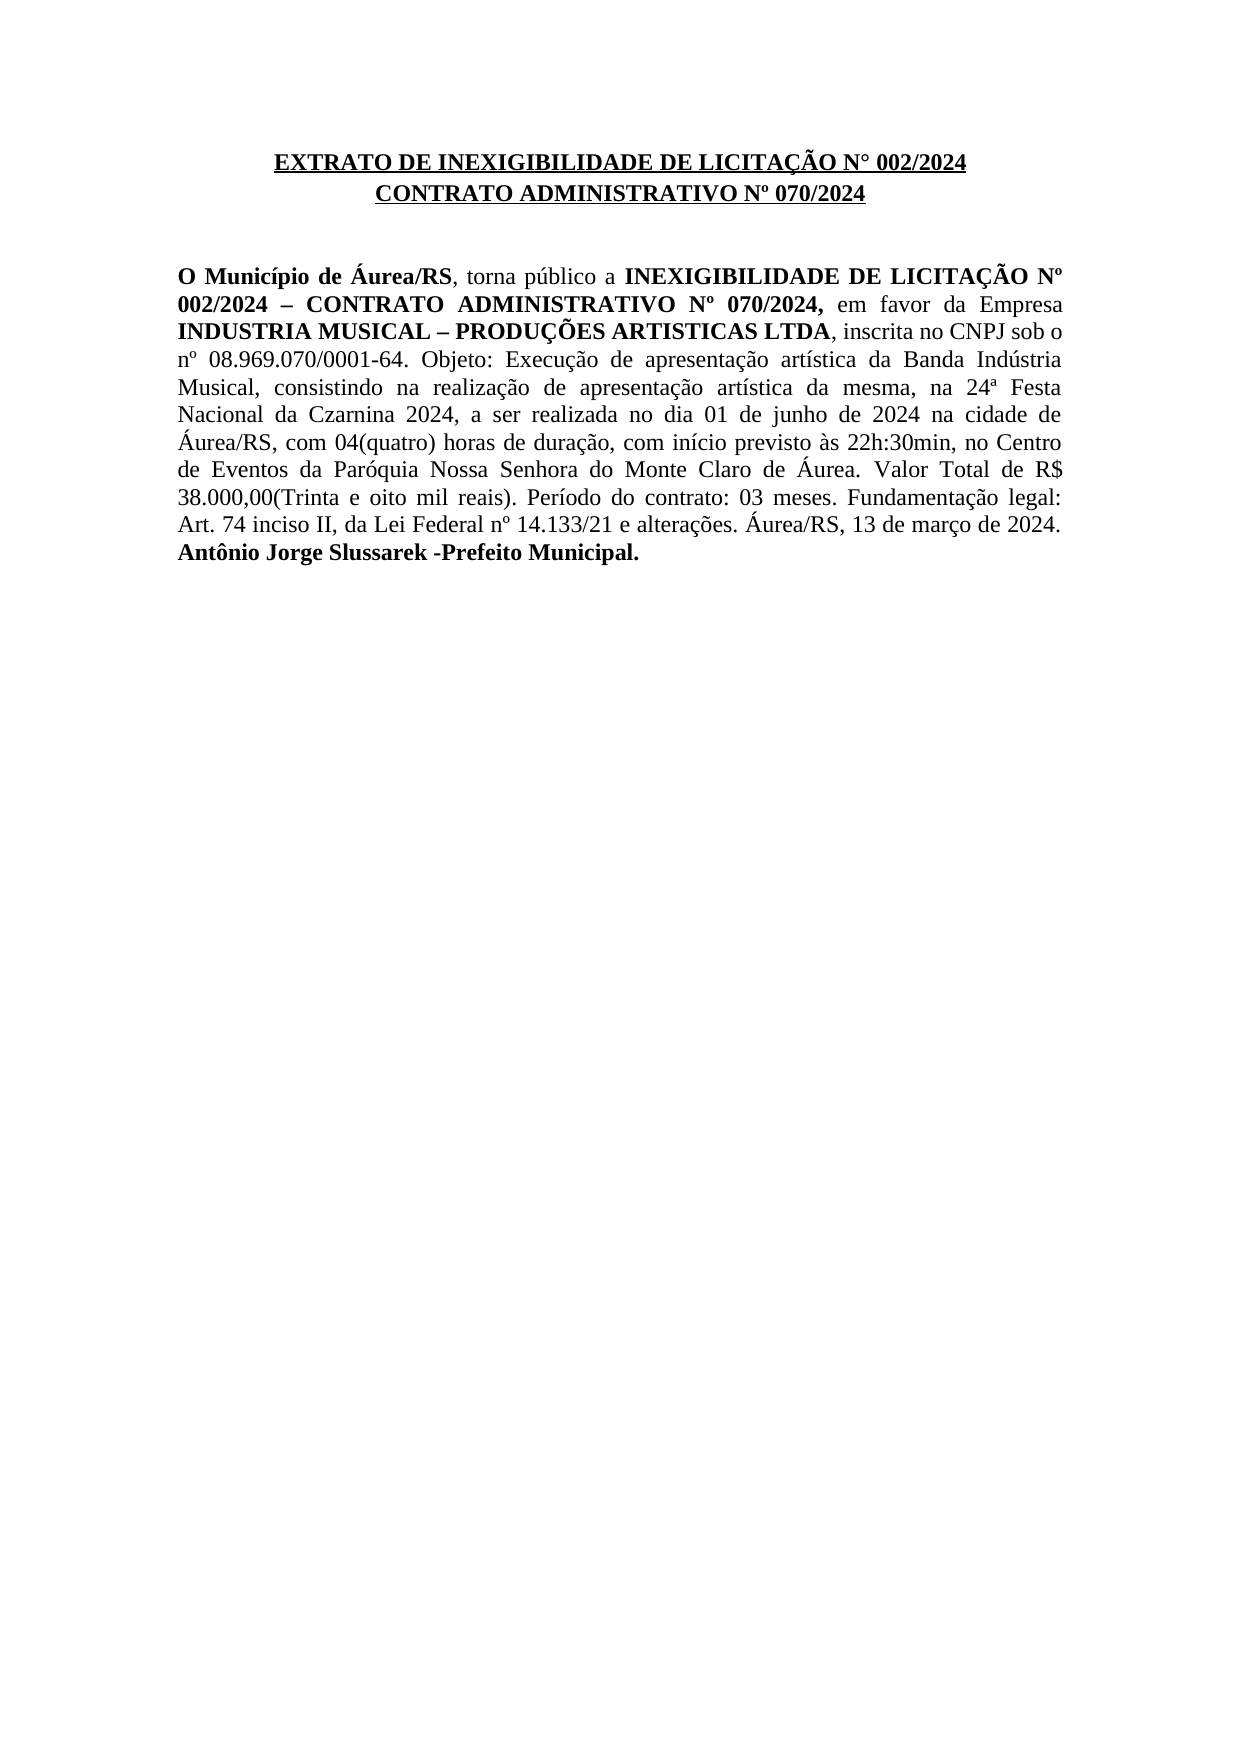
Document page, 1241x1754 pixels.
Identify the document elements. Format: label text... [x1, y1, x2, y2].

text O Município de Áurea/RS, torna público a INEXIGIBILIDADE DE LICITAÇÃO Nº 002/2024 – CONTRATO ADMINISTRATIVO Nº 070/2024, em favor da Empresa INDUSTRIA MUSICAL – PRODUÇÕES ARTISTICAS LTDA, inscrita no CNPJ sob o nº 08.969.070/0001-64. Objeto: Execução de apresentação artística da Banda Indústria Musical, consistindo na realização de apresentação artística da mesma, na 24ª Festa Nacional da Czarnina 2024, a ser realizada no dia 01 de junho de 2024 na cidade de Áurea/RS, com 04(quatro) horas de duração, com início previsto às 22h:30min, no Centro de Eventos da Paróquia Nossa Senhora do Monte Claro de Áurea. Valor Total de R$ 38.000,00(Trinta e oito mil reais). Período do contrato: 03 meses. Fundamentação legal: Art. 74 inciso II, da Lei Federal nº 14.133/21 e alterações. Áurea/RS, 13 de março de 2024. Antônio Jorge Slussarek -Prefeito Municipal. [177, 262, 1063, 566]
subtitle EXTRATO DE INEXIGIBILIDADE DE LICITAÇÃO N° 002/2024 [177, 148, 1063, 175]
text CONTRATO ADMINISTRATIVO Nº 070/2024 [177, 179, 1063, 207]
